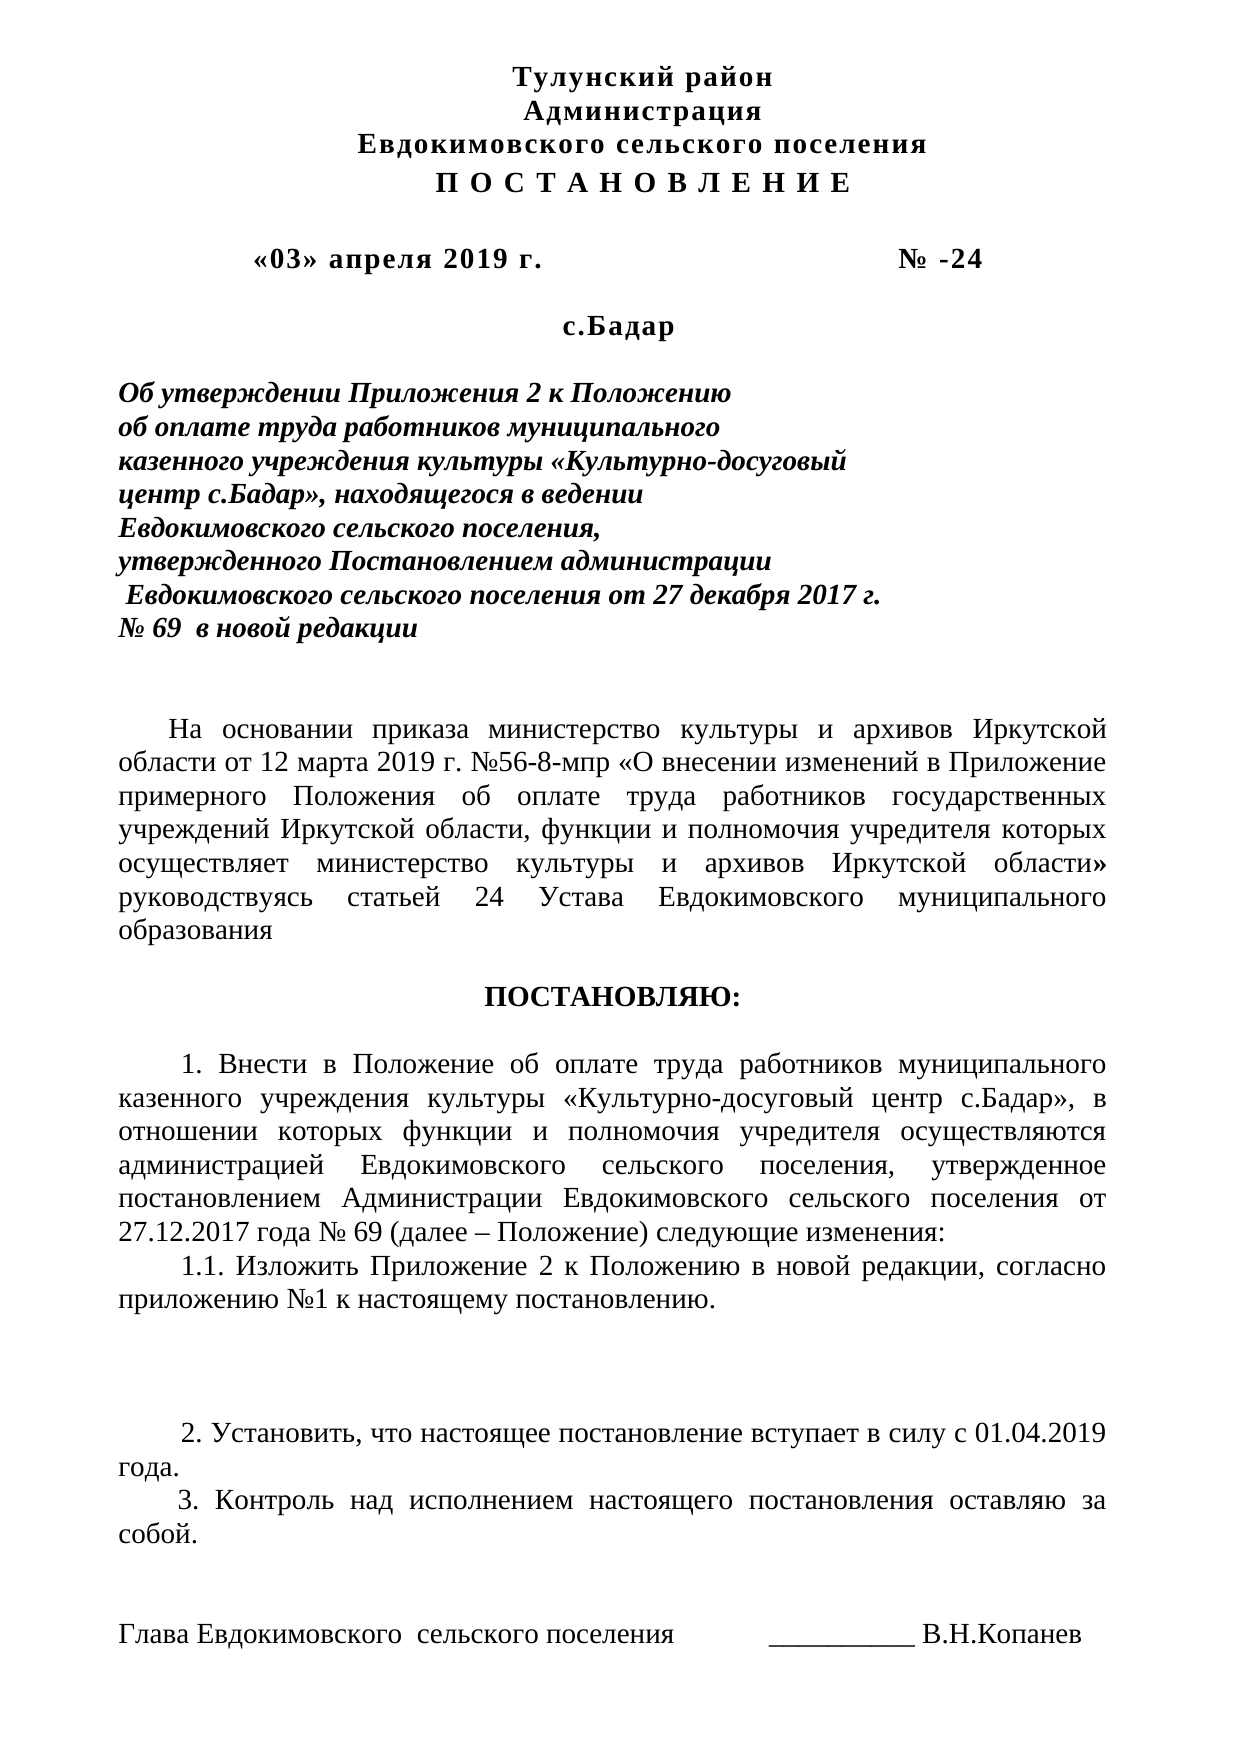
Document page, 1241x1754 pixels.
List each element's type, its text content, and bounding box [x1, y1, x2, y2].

text Об утверждении Приложения 2 к Положению [118, 376, 1107, 409]
text утвержденного Постановлением администрации [118, 543, 1107, 577]
text На основании приказа министерство культуры и архивов Иркутской области от 12 марта . №56-8-мпр «О внесении изменений в Приложение примерного Положения об оплате труда работников государственных учреждений Иркутской области, функции и полномочия учредителя которых осуществляет министерство культуры и архивов Иркутской области» руководствуясь статьей 24 Устава Евдокимовского муниципального образования [118, 711, 1107, 946]
text № 69 в новой редакции [118, 610, 1107, 644]
text 2. Установить, что настоящее постановление вступает в силу с 01.04.2019 года. [118, 1415, 1107, 1482]
text Тулунский район [177, 59, 1107, 93]
text Евдокимовского сельского поселения от 27 декабря 2017 г. [118, 577, 1107, 610]
text казенного учреждения культуры «Культурно-досуговый [118, 443, 1107, 476]
text об оплате труда работников муниципального [118, 409, 1107, 443]
text Глава Евдокимовского сельского поселения __________ В.Н.Копанев [118, 1617, 1107, 1650]
text ПОСТАНОВЛЯЮ: [118, 979, 1107, 1013]
text 1. Внести в Положение об оплате труда работников муниципального казенного учреждения культуры «Культурно-досуговый центр с.Бадар», в отношении которых функции и полномочия учредителя осуществляются администрацией Евдокимовского сельского поселения, утвержденное постановлением Администрации Евдокимовского сельского поселения от 27.12.2017 года № 69 (далее – Положение) следующие изменения: [118, 1046, 1107, 1248]
text П О С Т А Н О В Л Е Н И Е [118, 165, 1240, 198]
text центр с.Бадар», находящегося в ведении Евдокимовского сельского поселения, [118, 476, 1107, 543]
text Администрация [177, 93, 1107, 126]
text 1.1. Изложить Приложение 2 к Положению в новой редакции, согласно приложению №1 к настоящему постановлению. [118, 1248, 1107, 1315]
text 3. Контроль над исполнением настоящего постановления оставляю за собой. [118, 1482, 1107, 1549]
text Евдокимовского сельского поселения [177, 126, 1107, 160]
text с.Бадар [118, 308, 1119, 342]
text «03» апреля . № -24 [118, 241, 1119, 275]
